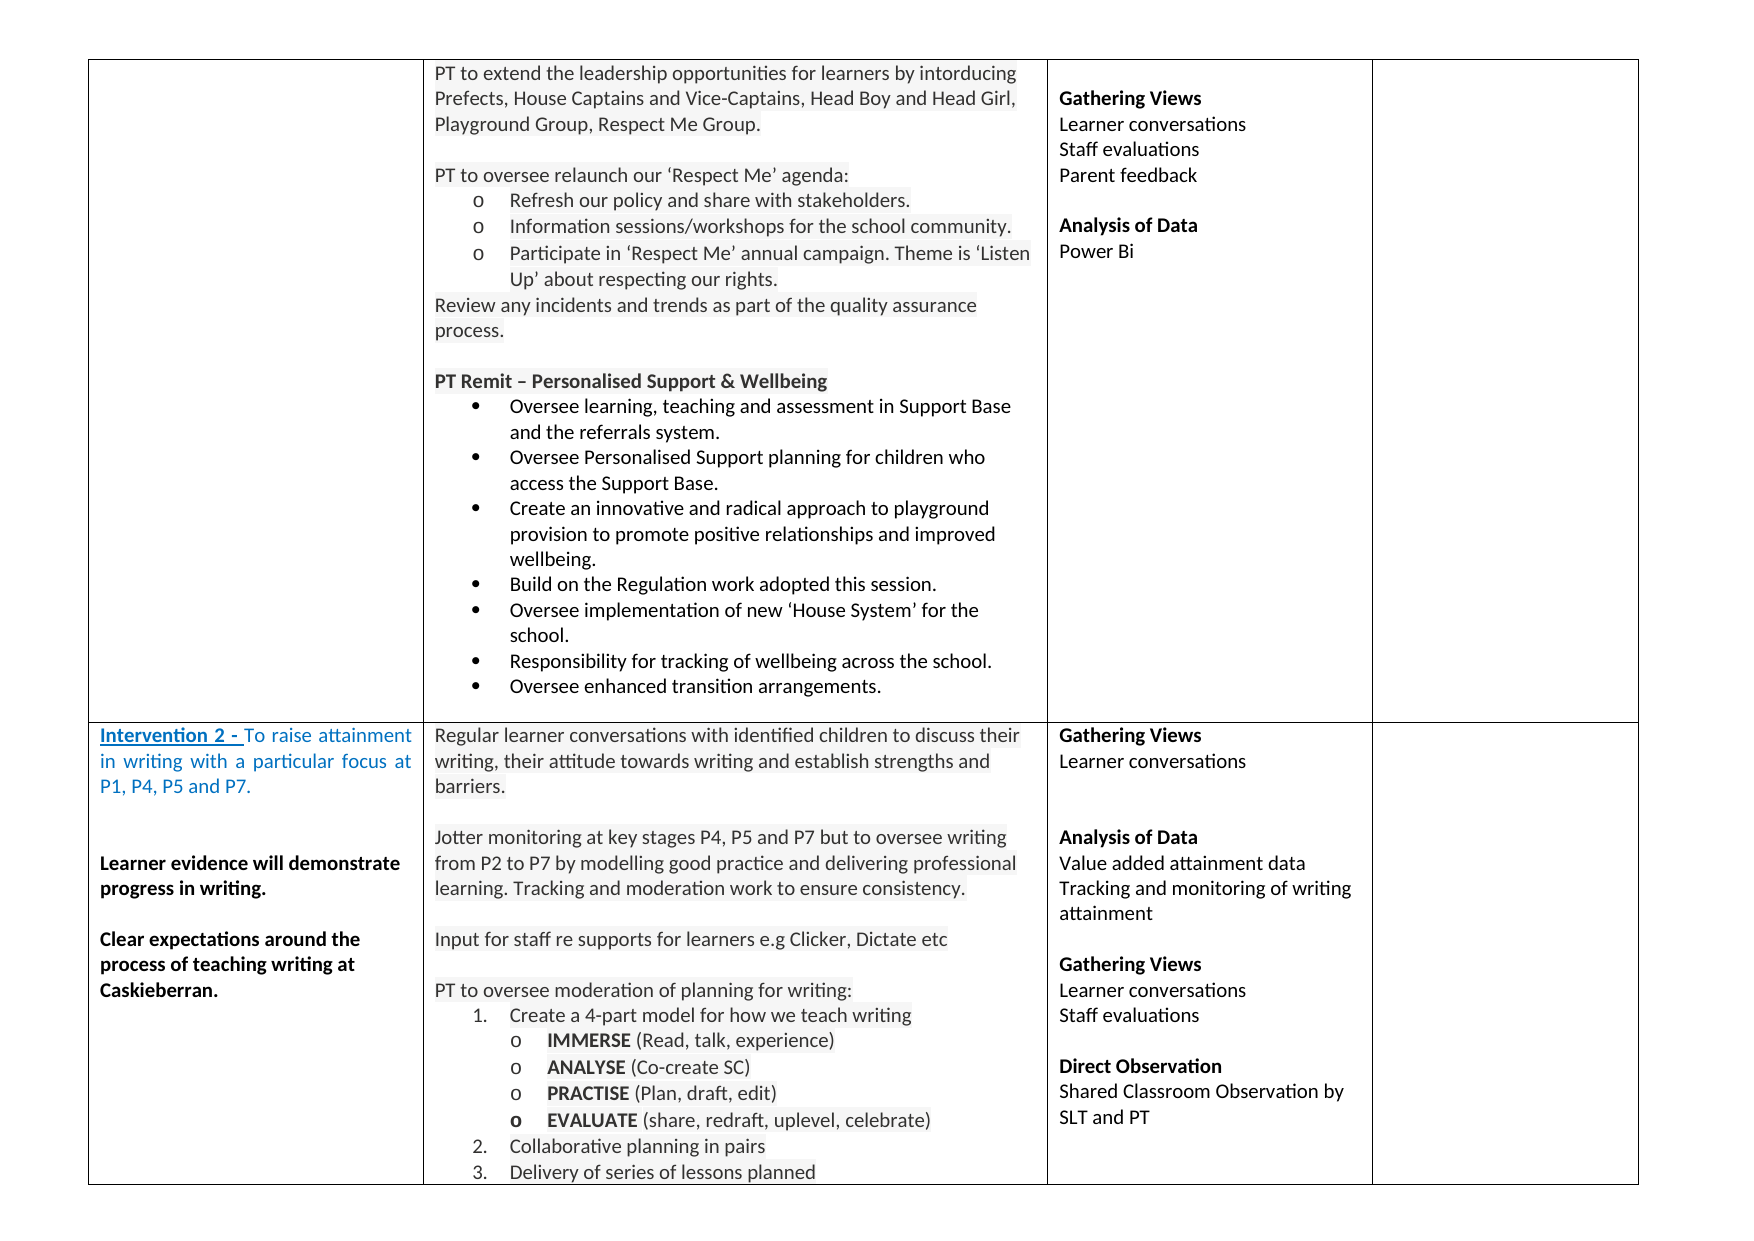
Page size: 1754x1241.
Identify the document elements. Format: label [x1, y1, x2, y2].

table_cell [89, 60, 423, 722]
table_cell [1373, 723, 1638, 1184]
table_cell [424, 723, 1047, 1184]
table_cell [1048, 723, 1372, 1184]
table_cell [89, 723, 423, 1184]
table_cell [424, 60, 1047, 722]
table_cell [1373, 60, 1638, 722]
table_cell [1048, 60, 1372, 722]
